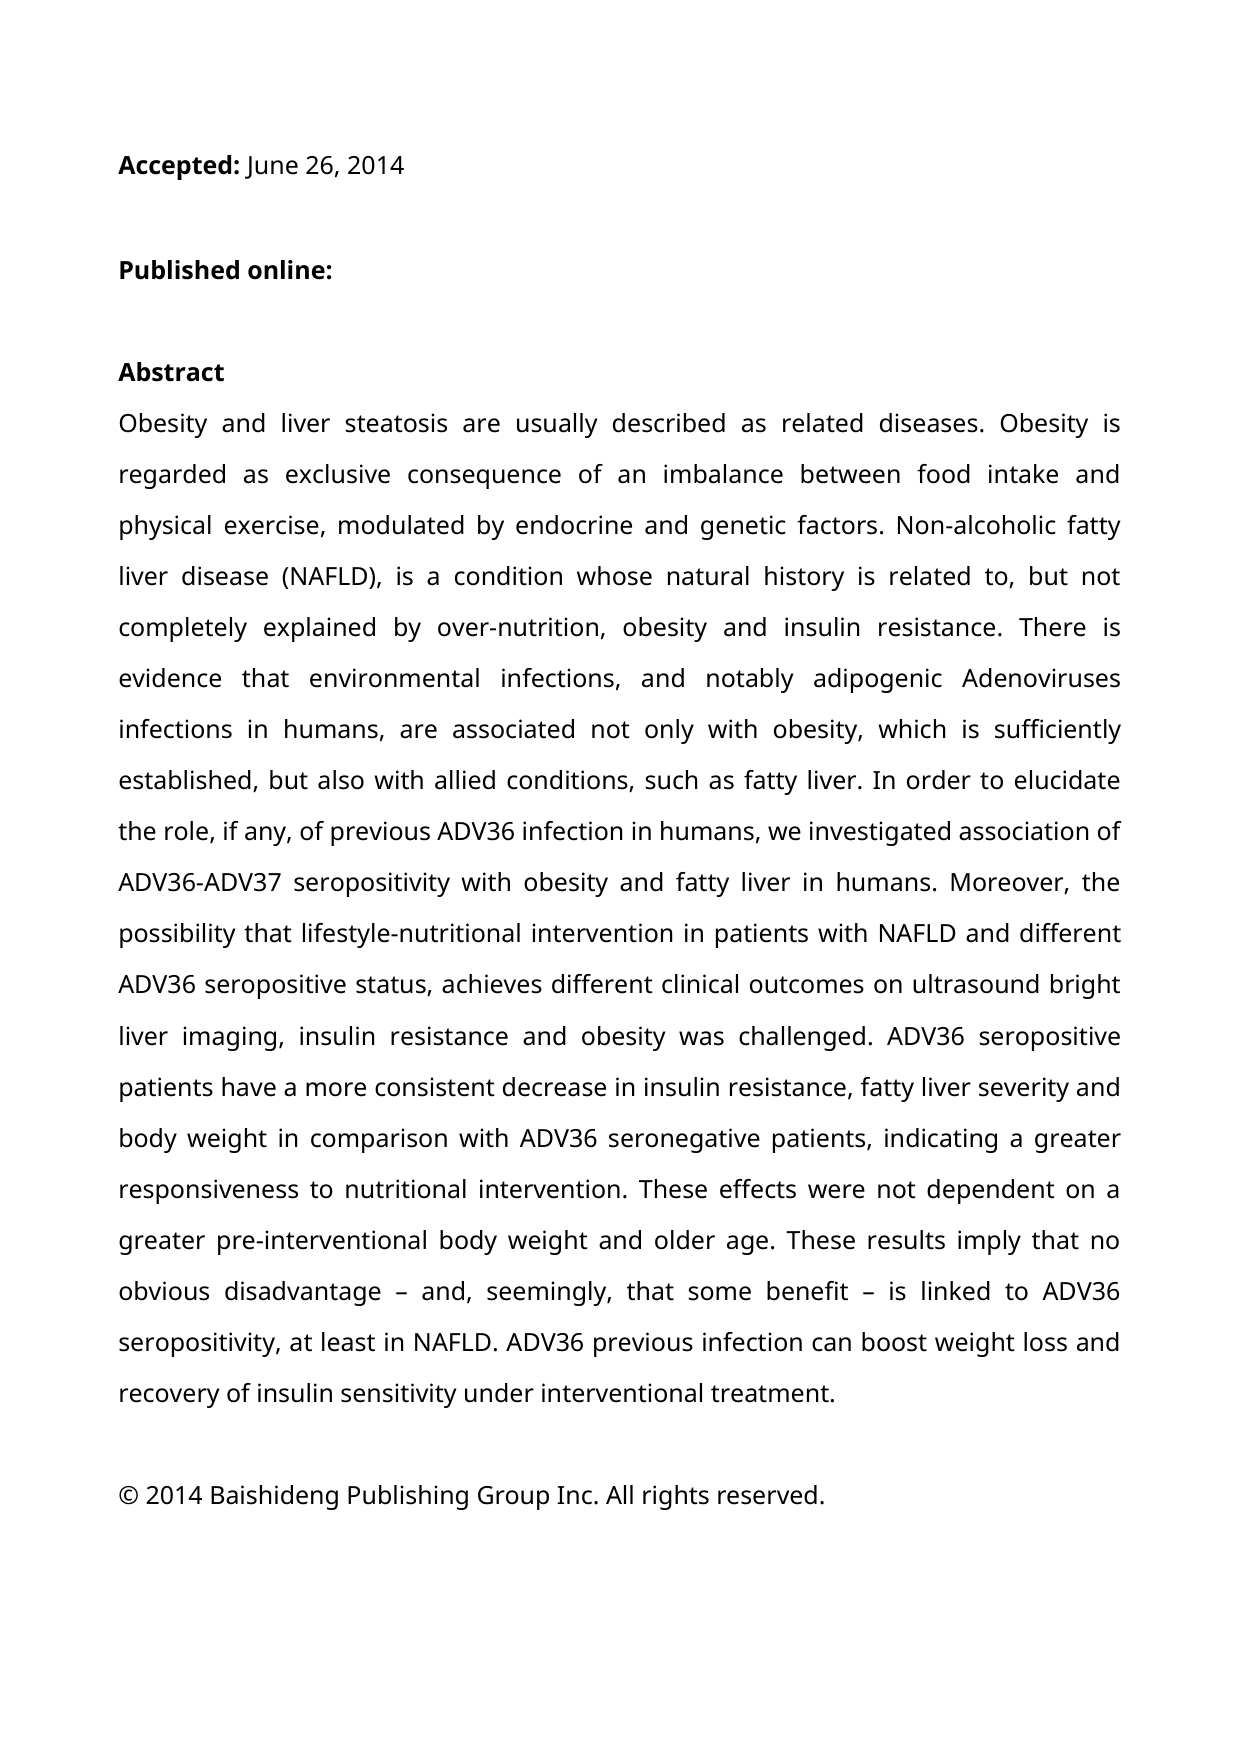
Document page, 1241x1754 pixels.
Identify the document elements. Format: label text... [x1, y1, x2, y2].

text Obesity and liver steatosis are usually described as related diseases. Obesity is regarded as exclusive consequence of an imbalance between food intake and physical exercise, modulated by endocrine and genetic factors. Non-alcoholic fatty liver disease (NAFLD), is a condition whose natural history is related to, but not completely explained by over-nutrition, obesity and insulin resistance. There is evidence that environmental infections, and notably adipogenic Adenoviruses infections in humans, are associated not only with obesity, which is sufficiently established, but also with allied conditions, such as fatty liver. In order to elucidate the role, if any, of previous ADV36 infection in humans, we investigated association of ADV36-ADV37 seropositivity with obesity and fatty liver in humans. Moreover, the possibility that lifestyle-nutritional intervention in patients with NAFLD and different ADV36 seropositive status, achieves different clinical outcomes on ultrasound bright liver imaging, insulin resistance and obesity was challenged. ADV36 seropositive patients have a more consistent decrease in insulin resistance, fatty liver severity and body weight in comparison with ADV36 seronegative patients, indicating a greater responsiveness to nutritional intervention. These effects were not dependent on a greater pre-interventional body weight and older age. These results imply that no obvious disadvantage – and, seemingly, that some benefit – is linked to ADV36 seropositivity, at least in NAFLD. ADV36 previous infection can boost weight loss and recovery of insulin sensitivity under interventional treatment. [118, 406, 1122, 1409]
text Accepted: June 26, 2014 [118, 148, 1122, 182]
text © 2014 Baishideng Publishing Group Inc. All rights reserved. [118, 1478, 1122, 1512]
text Published online: [118, 253, 1122, 287]
text Abstract [118, 355, 1122, 389]
